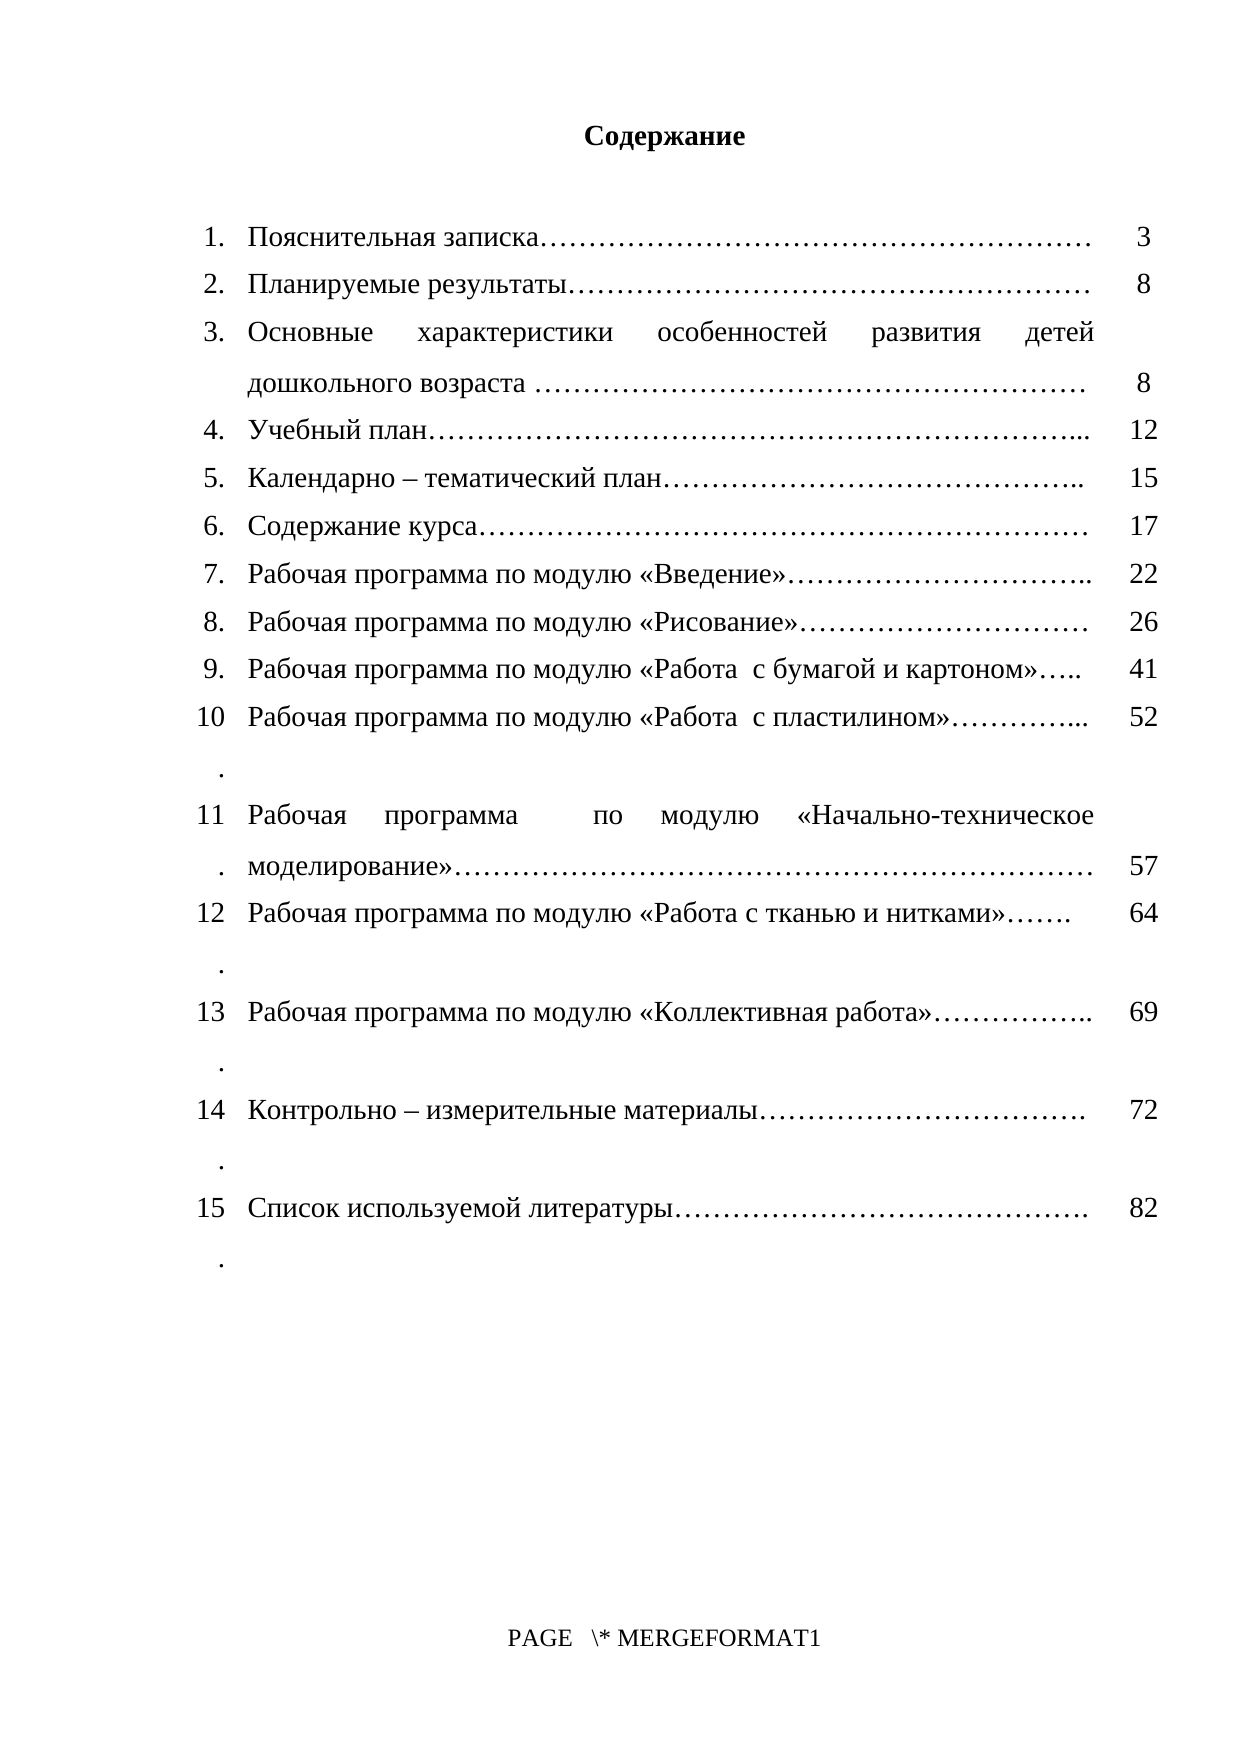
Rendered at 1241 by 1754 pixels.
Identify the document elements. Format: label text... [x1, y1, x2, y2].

table_cell 4. [177, 413, 236, 460]
table_cell 12. [177, 896, 236, 994]
table_cell Рабочая программа по модулю «Работа с бумагой и картоном»….. [236, 652, 1106, 699]
table_cell 8. [177, 604, 236, 652]
table_cell 11. [177, 798, 236, 896]
table_header 1. [177, 219, 236, 267]
text Содержание [177, 118, 1152, 152]
table_cell 57 [1106, 798, 1181, 896]
table_cell Учебный план…………………………………………………………... [236, 413, 1106, 460]
table_cell 8 [1106, 314, 1181, 412]
table_cell 69 [1106, 994, 1181, 1092]
table_cell 2. [177, 267, 236, 314]
table_cell 15 [1106, 460, 1181, 508]
table_cell Календарно – тематический план…………………………………….. [236, 460, 1106, 508]
table_cell Планируемые результаты……………………………………………… [236, 267, 1106, 314]
table_cell 26 [1106, 604, 1181, 652]
table_cell Рабочая программа по модулю «Коллективная работа»…………….. [236, 994, 1106, 1092]
table_header Пояснительная записка………………………………………………… [236, 219, 1106, 267]
table_cell 5. [177, 460, 236, 508]
table_cell Рабочая программа по модулю «Введение»………………………….. [236, 556, 1106, 604]
table_cell 8 [1106, 267, 1181, 314]
table_cell Рабочая программа по модулю «Работа с пластилином»…………... [236, 699, 1106, 797]
table_header 3 [1106, 219, 1181, 267]
table_cell 3. [177, 314, 236, 412]
table_cell Рабочая программа по модулю «Рисование»………………………… [236, 604, 1106, 652]
table_cell 64 [1106, 896, 1181, 994]
table_cell 10. [177, 699, 236, 797]
table_cell 22 [1106, 556, 1181, 604]
table_cell 17 [1106, 508, 1181, 556]
table_cell 6. [177, 508, 236, 556]
table_cell 52 [1106, 699, 1181, 797]
table_cell 12 [1106, 413, 1181, 460]
table_cell 72 [1106, 1092, 1181, 1190]
table_cell Содержание курса……………………………………………………… [236, 508, 1106, 556]
table_cell 14. [177, 1092, 236, 1190]
table_cell 82 [1106, 1190, 1181, 1288]
table_cell 15. [177, 1190, 236, 1288]
table_cell 7. [177, 556, 236, 604]
table_cell Основные характеристики особенностей развития детей дошкольного возраста ………………………………………………… [236, 314, 1106, 412]
table_cell Рабочая программа по модулю «Работа с тканью и нитками»……. [236, 896, 1106, 994]
table_cell Рабочая программа по модулю «Начально-техническое моделирование»………………………………………………………… [236, 798, 1106, 896]
table_cell 9. [177, 652, 236, 699]
table_cell Контрольно – измерительные материалы……………………………. [236, 1092, 1106, 1190]
table_cell 13. [177, 994, 236, 1092]
table_cell 41 [1106, 652, 1181, 699]
table_cell Список используемой литературы……………………………………. [236, 1190, 1106, 1288]
